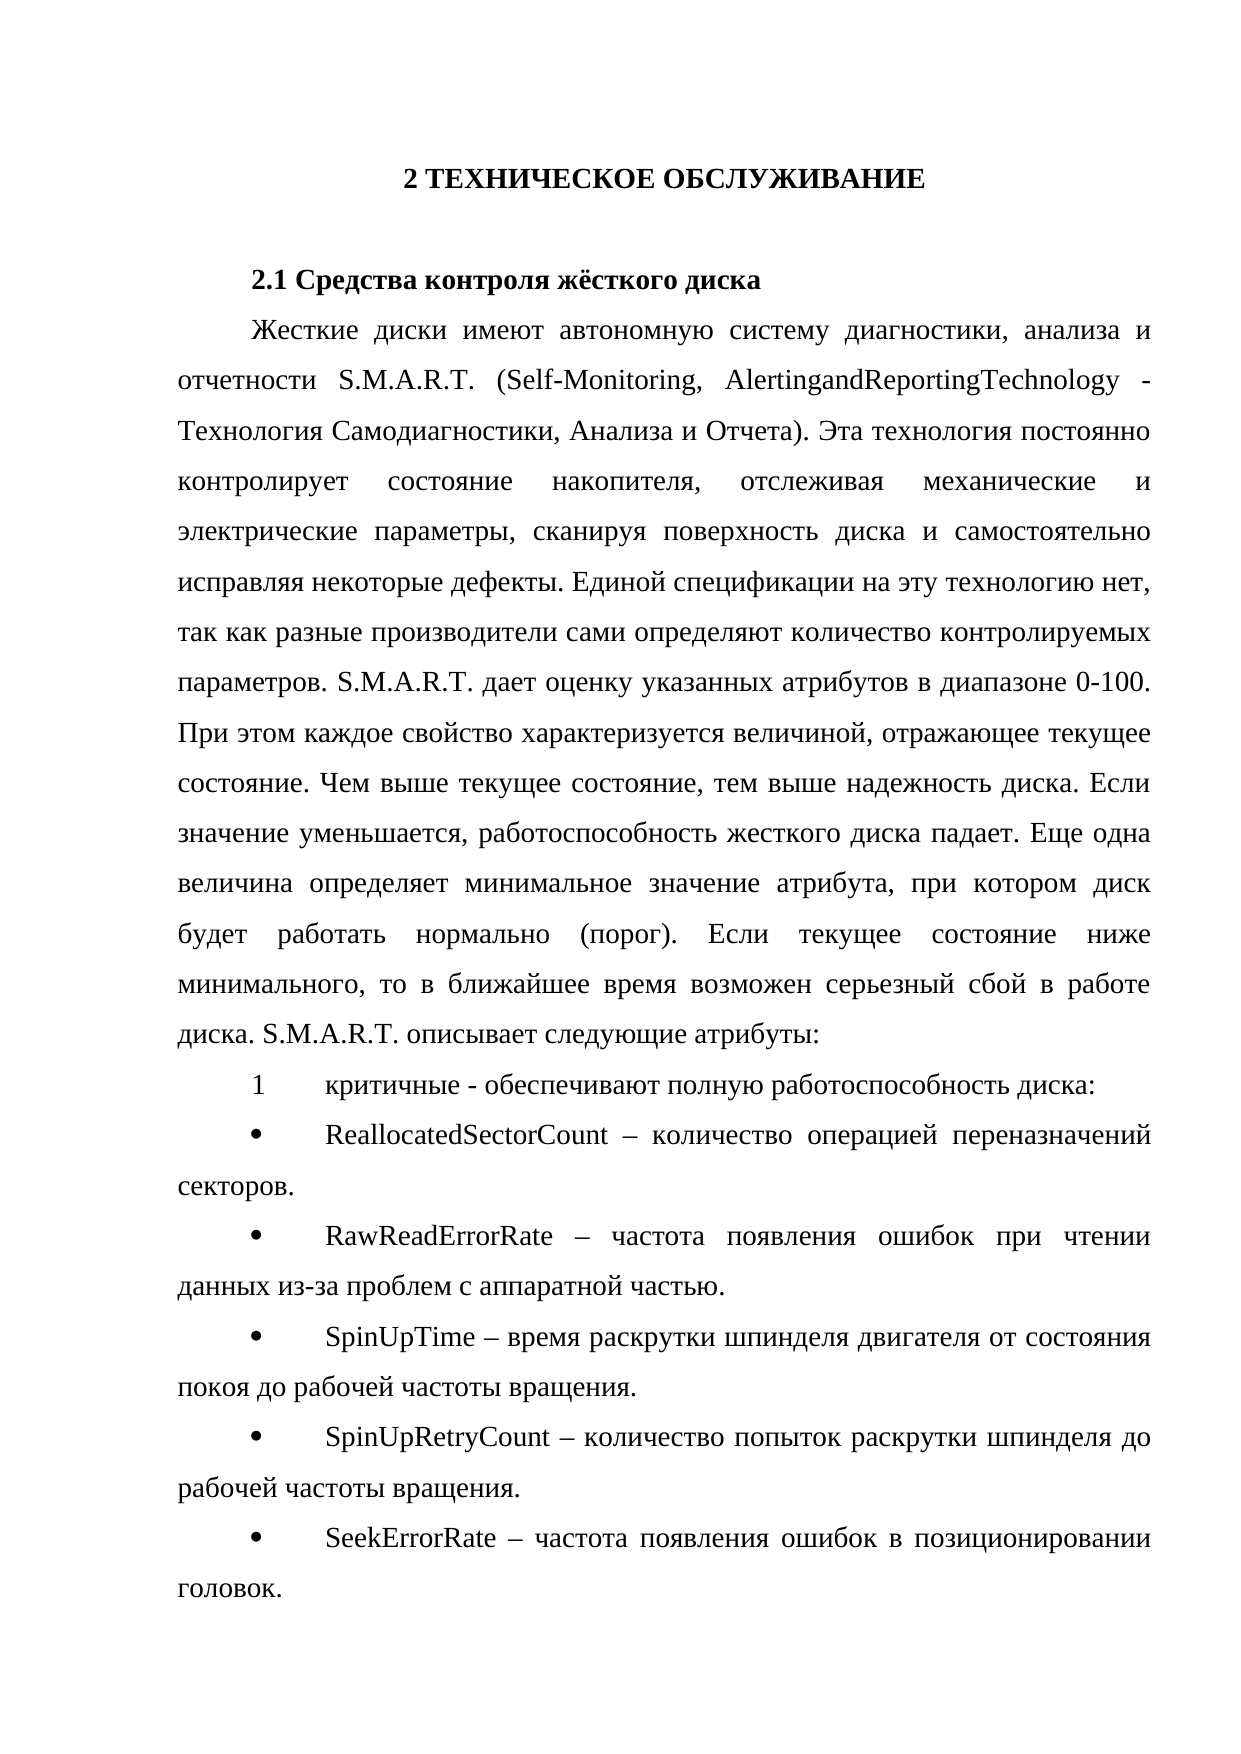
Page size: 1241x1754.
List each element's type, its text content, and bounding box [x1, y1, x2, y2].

list ReallocatedSectorCount – количество операцией переназначений секторов. [177, 1117, 1152, 1201]
list RawReadErrorRate – частота появления ошибок при чтении данных из-за проблем с аппаратной частью. [177, 1218, 1152, 1302]
list SpinUpRetryCount – количество попыток раскрутки шпинделя до рабочей частоты вращения. [177, 1419, 1152, 1503]
text 2 ТЕХНИЧЕСКОЕ ОБСЛУЖИВАНИЕ [177, 161, 1152, 195]
list SpinUpTime – время раскрутки шпинделя двигателя от состояния покоя до рабочей частоты вращения. [177, 1319, 1152, 1403]
list SeekErrorRate – частота появления ошибок в позиционировании головок. [177, 1520, 1152, 1604]
text 2.1 Средства контроля жёсткого диска [177, 262, 1152, 295]
text Жесткие диски имеют автономную систему диагностики, анализа и отчетности S.M.A.R.T. (Self-Monitoring, AlertingandReportingTechnology - Технология Самодиагностики, Анализа и Отчета). Эта технология постоянно контролирует состояние накопителя, отслеживая механические и электрические параметры, сканируя поверхность диска и самостоятельно исправляя некоторые дефекты. Единой спецификации на эту технологию нет, так как разные производители сами определяют количество контролируемых параметров. S.M.A.R.T. дает оценку указанных атрибутов в диапазоне 0-100. При этом каждое свойство характеризуется величиной, отражающее текущее состояние. Чем выше текущее состояние, тем выше надежность диска. Если значение уменьшается, работоспособность жесткого диска падает. Еще одна величина определяет минимальное значение атрибута, при котором диск будет работать нормально (порог). Если текущее состояние ниже минимального, то в ближайшее время возможен серьезный сбой в работе диска. S.M.A.R.T. описывает следующие атрибуты: [177, 312, 1152, 1050]
list критичные - обеспечивают полную работоспособность диска: [177, 1067, 1152, 1100]
